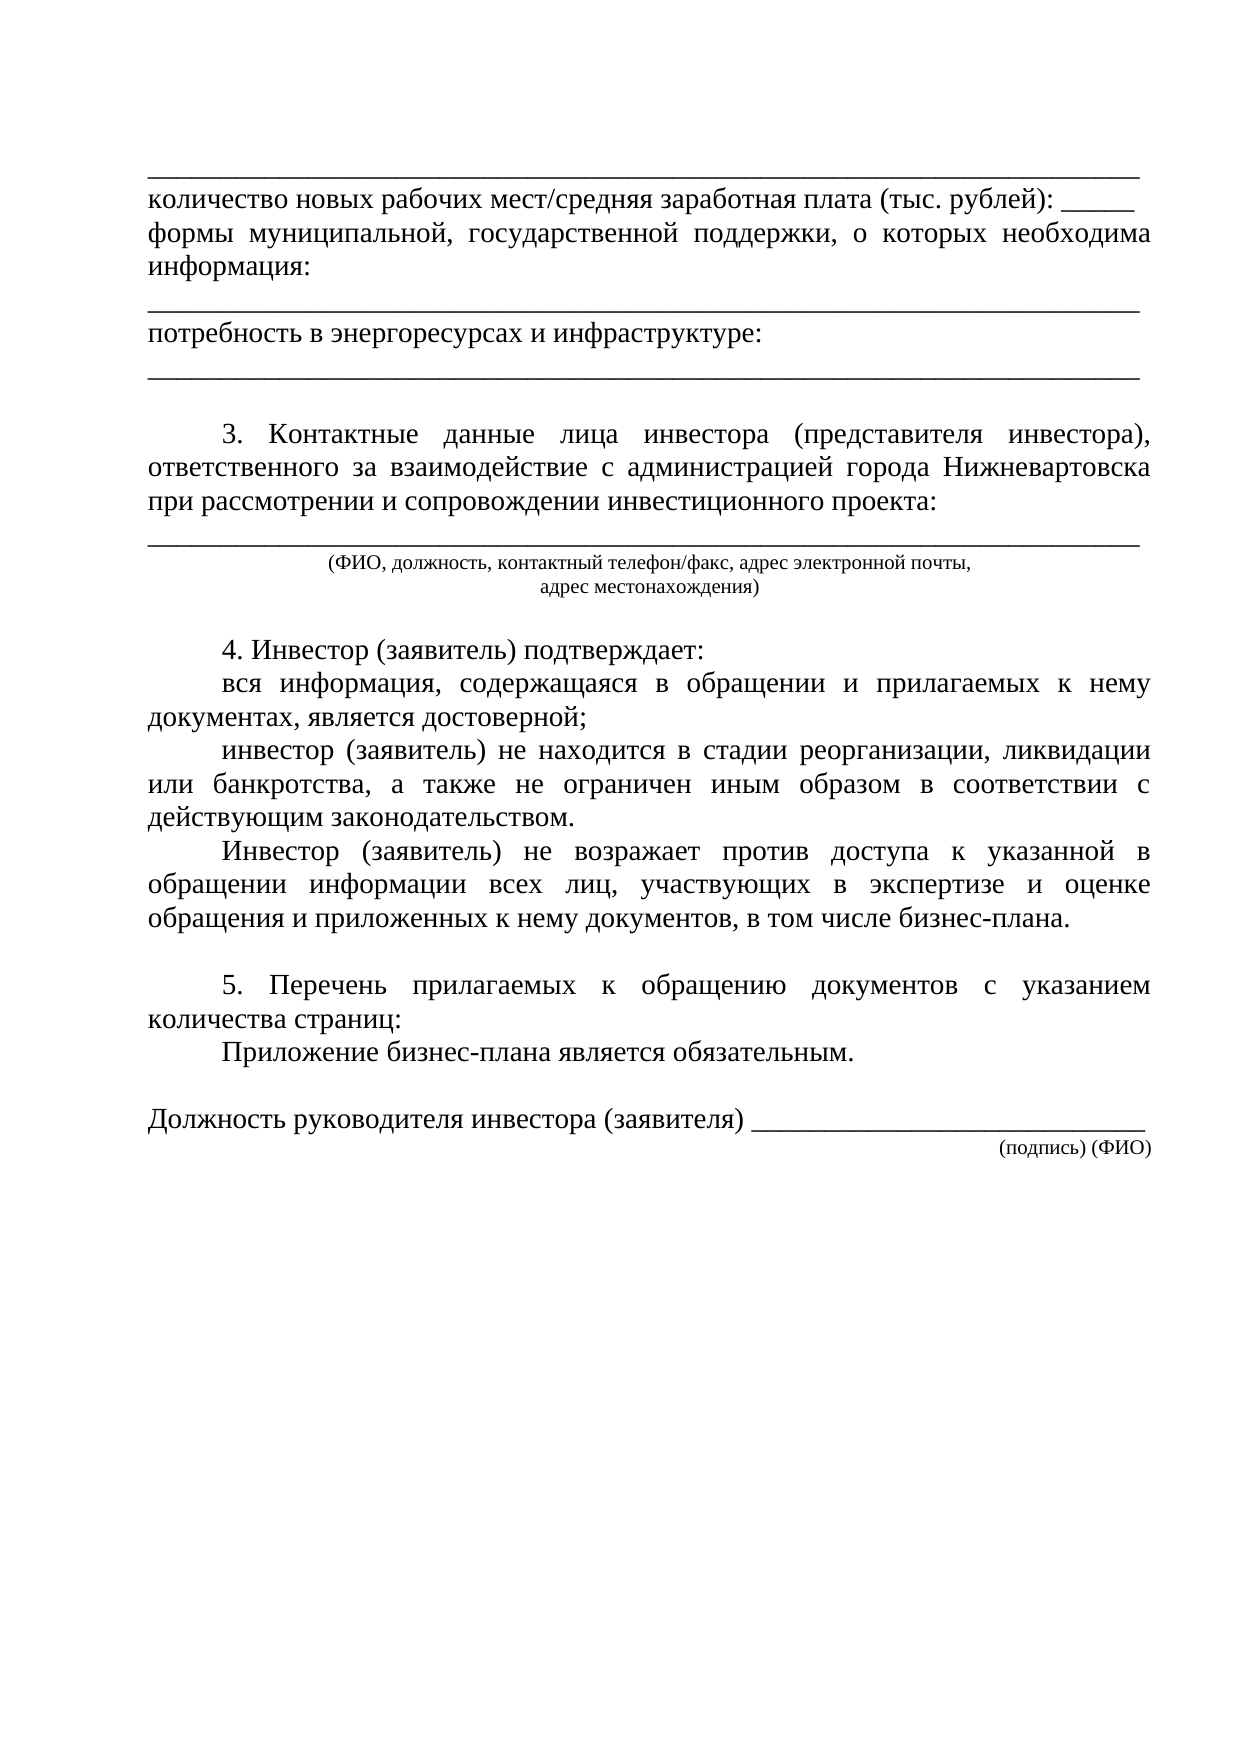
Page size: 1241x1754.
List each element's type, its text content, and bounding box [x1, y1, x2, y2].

text формы муниципальной, государственной поддержки, о которых необходима информация: ____________________________________________________________________ [148, 215, 1152, 315]
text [148, 148, 1152, 181]
text (ФИО, должность, контактный телефон/факс, адрес электронной почты, [148, 550, 1152, 574]
text вся информация, содержащаяся в обращении и прилагаемых к нему документах, является достоверной; [148, 665, 1152, 732]
text Должность руководителя инвестора (заявителя) ___________________________ [148, 1101, 1152, 1135]
text (подпись) (ФИО) [148, 1135, 1152, 1159]
text количество новых рабочих мест/средняя заработная плата (тыс. рублей): _____ [148, 181, 1152, 215]
text Инвестор (заявитель) не возражает против доступа к указанной в обращении информации всех лиц, участвующих в экспертизе и оценке обращения и приложенных к нему документов, в том числе бизнес-плана. [148, 833, 1152, 934]
text инвестор (заявитель) не находится в стадии реорганизации, ликвидации или банкротства, а также не ограничен иным образом в соответствии с действующим законодательством. [148, 732, 1152, 833]
text 3. Контактные данные лица инвестора (представителя инвестора), ответственного за взаимодействие с администрацией города Нижневартовска при рассмотрении и сопровождении инвестиционного проекта: [148, 416, 1152, 517]
text 5. Перечень прилагаемых к обращению документов с указанием количества страниц: [148, 967, 1152, 1034]
text 4. Инвестор (заявитель) подтверждает: [148, 632, 1152, 665]
text потребность в энергоресурсах и инфраструктуре: ____________________________________________________________________ [148, 315, 1152, 382]
text ____________________________________________________________________ [148, 517, 1152, 550]
text Приложение бизнес-плана является обязательным. [148, 1034, 1152, 1068]
text адрес местонахождения) [148, 574, 1152, 598]
